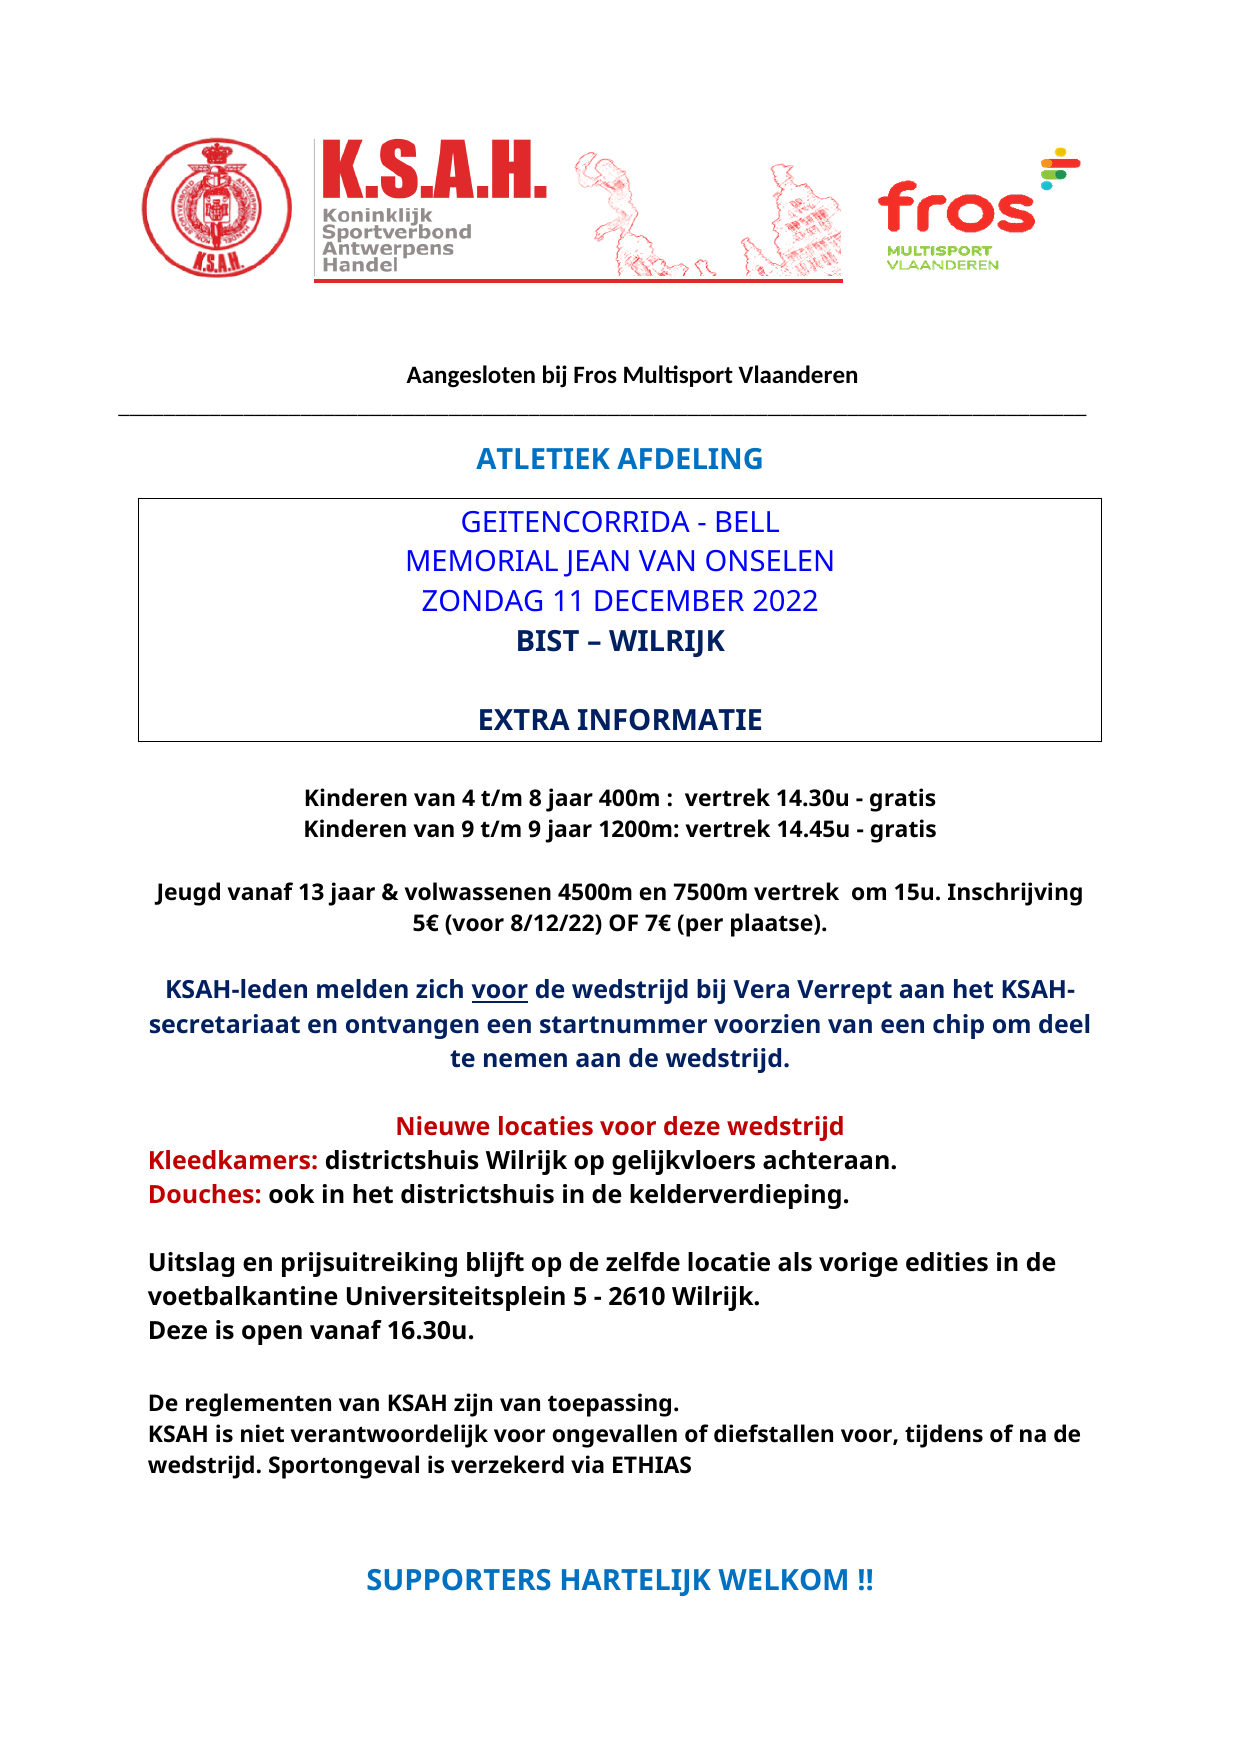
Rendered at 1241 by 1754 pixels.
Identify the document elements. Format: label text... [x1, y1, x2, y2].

text Nieuwe locaties voor deze wedstrijd [148, 1108, 1093, 1142]
text KSAH-leden melden zich voor de wedstrijd bij Vera Verrept aan het KSAH-secretariaat en ontvangen een startnummer voorzien van een chip om deel te nemen aan de wedstrijd. [148, 972, 1093, 1074]
text Deze is open vanaf 16.30u. [148, 1313, 1093, 1347]
text Kinderen van 9 t/m 9 jaar 1200m: vertrek 14.45u - gratis [148, 813, 1093, 844]
picture [118, 132, 843, 288]
text Aangesloten bij Fros Multisport Vlaanderen _____________________________________________________________________________________ [118, 359, 1093, 419]
text De reglementen van KSAH zijn van toepassing. [148, 1387, 1093, 1418]
text EXTRA INFORMATIE [139, 696, 1101, 741]
text ATLETIEK AFDELING [148, 438, 1093, 478]
text Kleedkamers: districtshuis Wilrijk op gelijkvloers achteraan. [148, 1142, 1093, 1177]
text Uitslag en prijsuitreiking blijft op de zelfde locatie als vorige edities in de voetbalkantine Universiteitsplein 5 - 2610 Wilrijk. [148, 1245, 1093, 1313]
text KSAH is niet verantwoordelijk voor ongevallen of diefstallen voor, tijdens of na de wedstrijd. Sportongeval is verzekerd via ETHIAS [148, 1418, 1093, 1480]
text BIST – WILRIJK [148, 620, 1093, 660]
picture [863, 129, 1089, 288]
text MEMORIAL JEAN VAN ONSELEN [148, 541, 1093, 580]
text ZONDAG 11 DECEMBER 2022 [148, 580, 1093, 620]
text Jeugd vanaf 13 jaar & volwassenen 4500m en 7500m vertrek om 15u. Inschrijving 5€ (voor 8/12/22) OF 7€ (per plaatse). [148, 876, 1093, 938]
text Kinderen van 4 t/m 8 jaar 400m : vertrek 14.30u - gratis [148, 782, 1093, 813]
text GEITENCORRIDA - BELL [139, 499, 1101, 541]
text SUPPORTERS HARTELIJK WELKOM !! [148, 1560, 1093, 1599]
text Douches: ook in het districtshuis in de kelderverdieping. [148, 1177, 1093, 1211]
